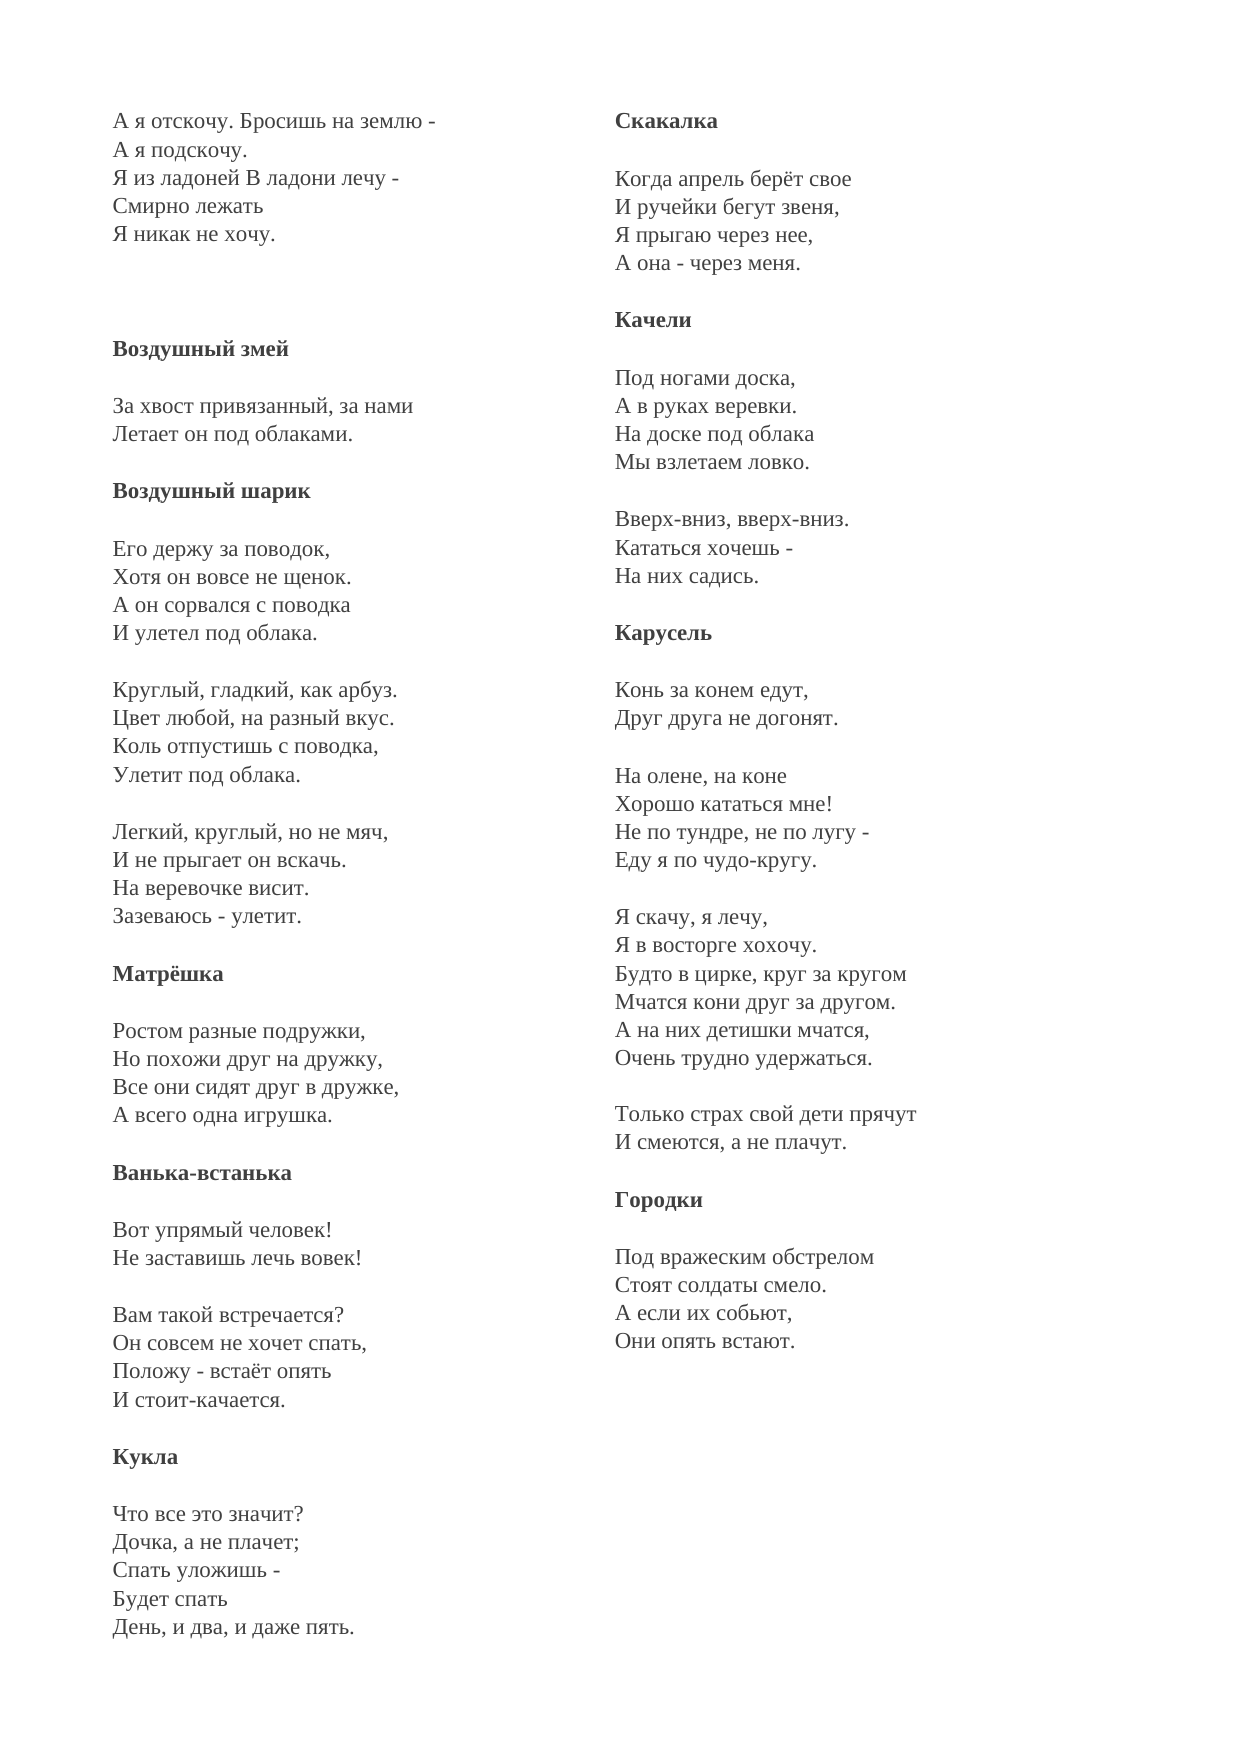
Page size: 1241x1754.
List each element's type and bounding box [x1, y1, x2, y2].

table_header [111, 75, 613, 1641]
table_header [613, 75, 1129, 1641]
